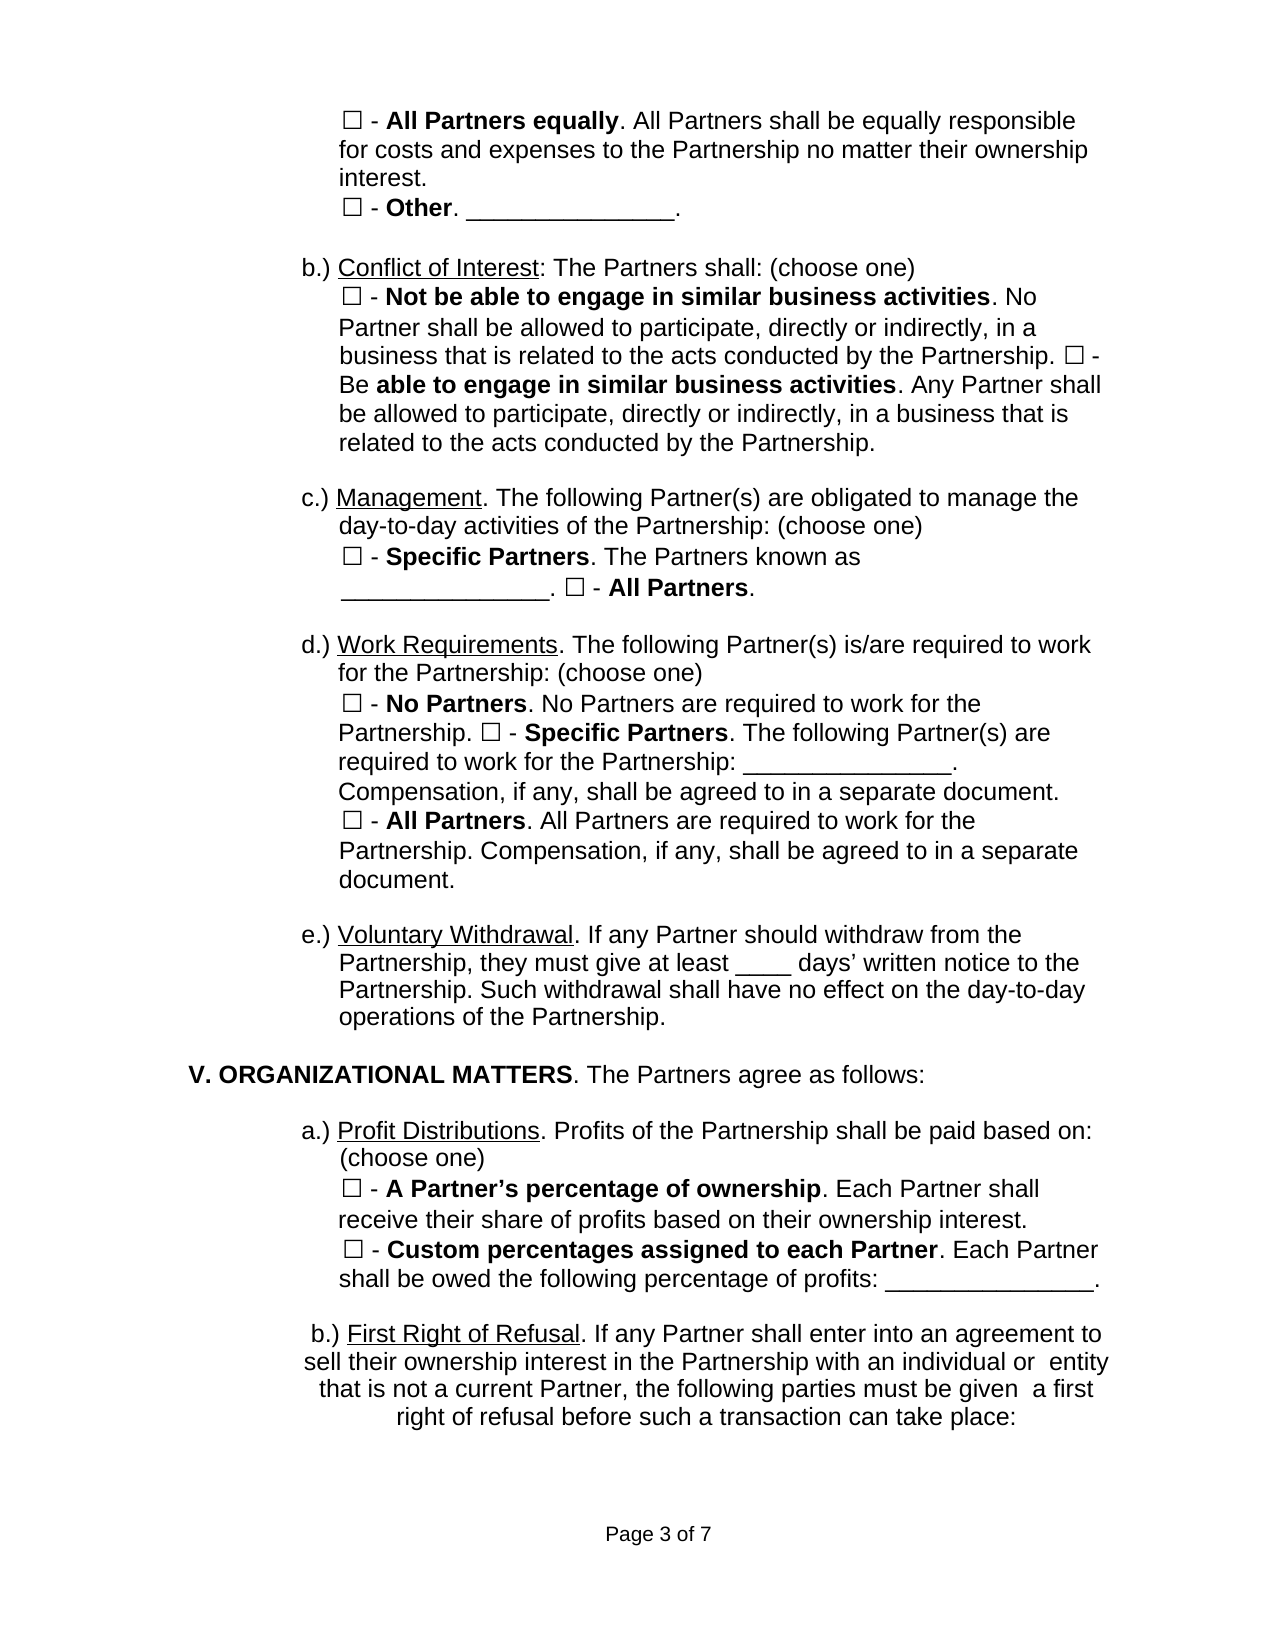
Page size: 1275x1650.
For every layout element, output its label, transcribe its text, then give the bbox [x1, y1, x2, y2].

text d.) Work Requirements. The following Partner(s) is/are required to work for the Partnership: (choose one) [301, 631, 1100, 687]
text e.) Voluntary Withdrawal. If any Partner should withdraw from the Partnership, they must give at least ____ days’ written notice to the Partnership. Such withdrawal shall have no effect on the day-to-day operations of the Partnership. [301, 922, 1093, 1031]
text b.) First Right of Refusal. If any Partner shall enter into an agreement to sell their ownership interest in the Partnership with an individual or entity that is not a current Partner, the following parties must be given a first right of refusal before such a transaction can take place: [301, 1321, 1112, 1430]
text receive their share of profits based on their ownership interest. [150, 1204, 1028, 1233]
text c.) Management. The following Partner(s) are obligated to manage the day-to-day activities of the Partnership: (choose one) [301, 484, 1089, 540]
text b.) Conflict of Interest: The Partners shall: (choose one) [301, 253, 1167, 281]
text ☐ - Other. _______________. [341, 193, 1167, 222]
text ☐ - Specific Partners. The Partners known as _______________. ☐ - All Partners. [341, 542, 1083, 601]
text business that is related to the acts conducted by the Partnership. ☐ - Be able to engage in similar business activities. Any Partner shall be allowed to participate, directly or indirectly, in a business that is related to the acts conducted by the Partnership. [338, 341, 1102, 456]
text Page 3 of 7 [150, 1521, 1167, 1545]
text ☐ - No Partners. No Partners are required to work for the Partnership. ☐ - Specific Partners. The following Partner(s) are required to work for the Partnership: _______________. Compensation, if any, shall be agreed to in a separate document. [338, 689, 1123, 805]
text a.) Profit Distributions. Profits of the Partnership shall be paid based on: (choose one) [301, 1117, 1101, 1172]
text V. ORGANIZATIONAL MATTERS. The Partners agree as follows: [188, 1060, 1167, 1089]
text ☐ - Not be able to engage in similar business activities. No [150, 282, 1037, 311]
text ☐ - All Partners equally. All Partners shall be equally responsible for costs and expenses to the Partnership no matter their ownership interest. [339, 107, 1112, 192]
text ☐ - Custom percentages assigned to each Partner. Each Partner shall be owed the following percentage of profits: _______________. [338, 1235, 1102, 1293]
text ☐ - All Partners. All Partners are required to work for the Partnership. Compensation, if any, shall be agreed to in a separate document. [339, 806, 1117, 894]
text Partner shall be allowed to participate, directly or indirectly, in a [150, 312, 1037, 341]
text ☐ - A Partner’s percentage of ownership. Each Partner shall [150, 1174, 1040, 1203]
